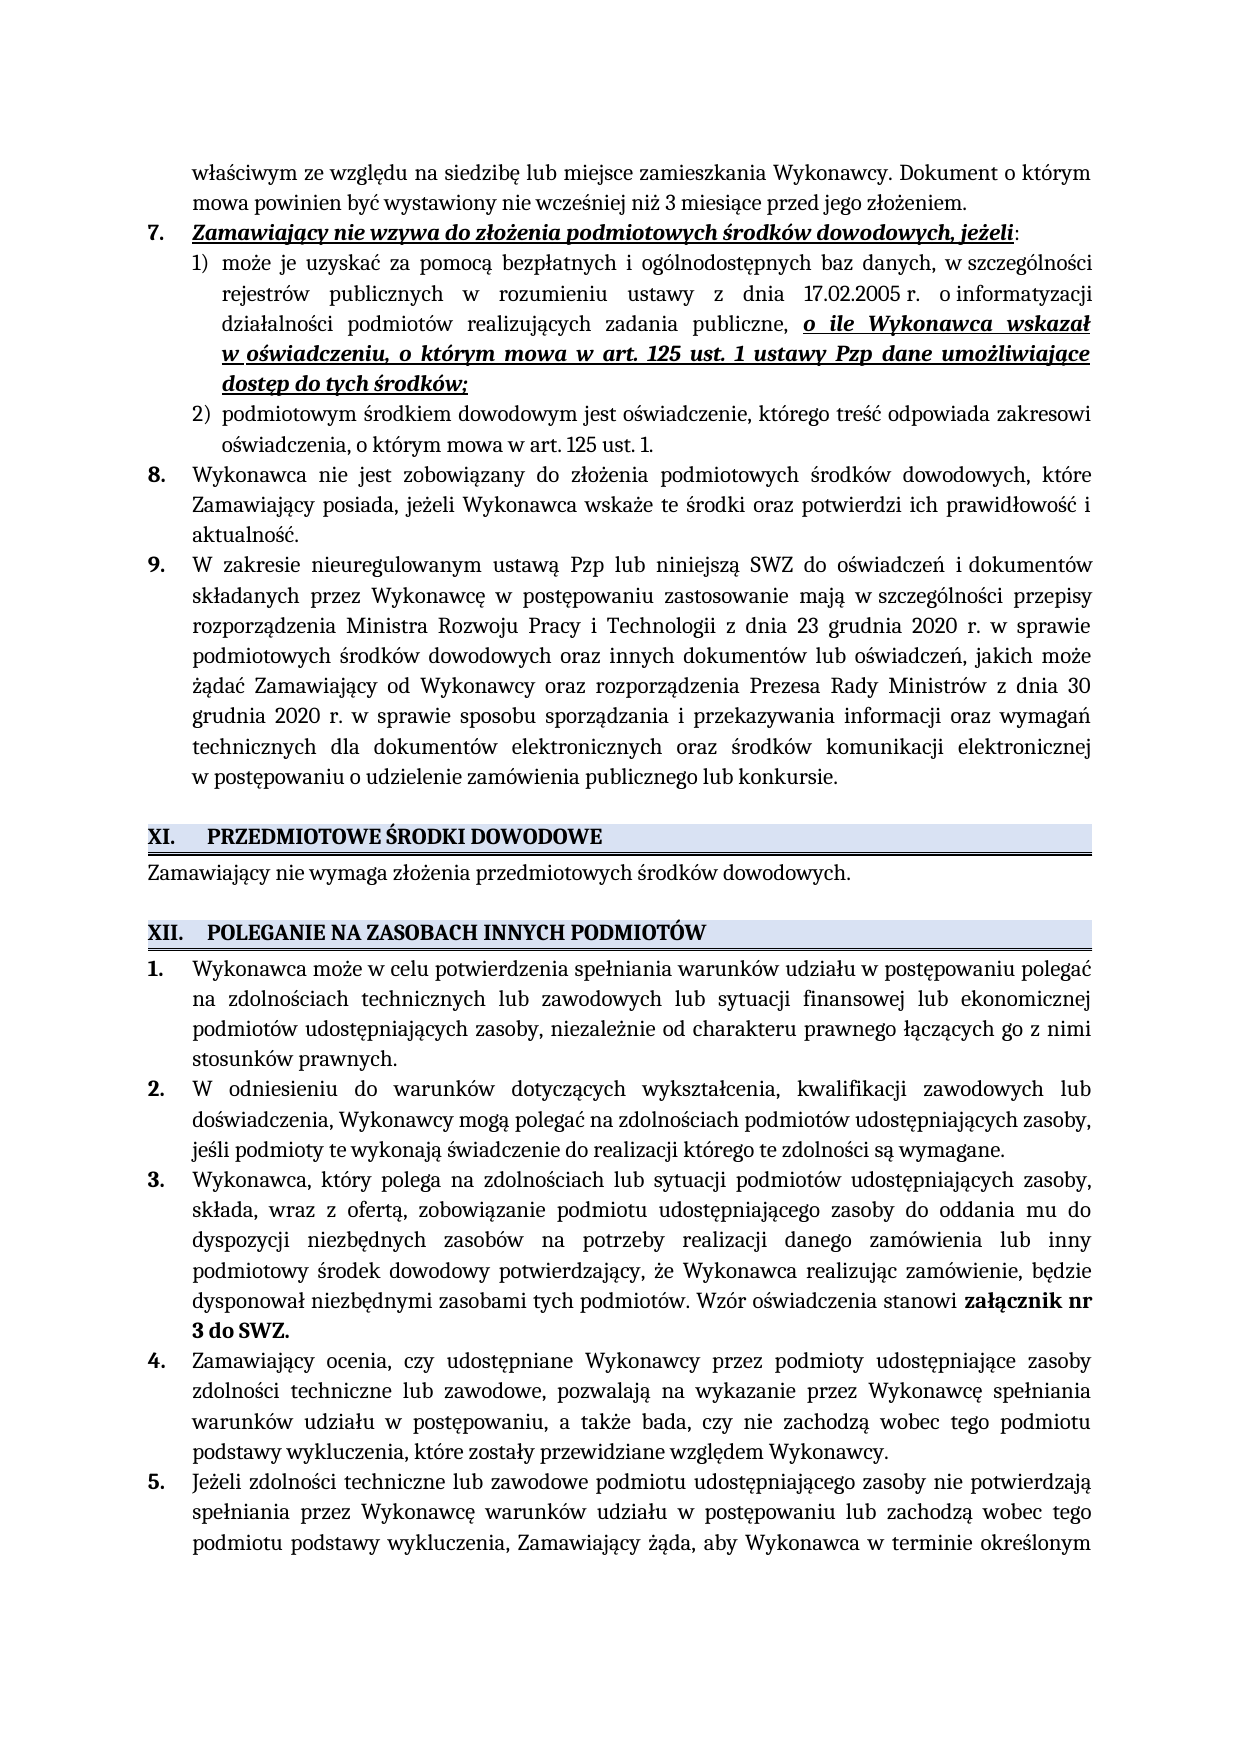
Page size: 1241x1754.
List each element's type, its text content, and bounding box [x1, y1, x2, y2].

text 7. Zamawiający nie wzywa do złożenia podmiotowych środków dowodowych, jeżeli: [148, 220, 1092, 246]
text 9. W zakresie nieuregulowanym ustawą Pzp lub niniejszą SWZ do oświadczeń i dokumentów składanych przez Wykonawcę w postępowaniu zastosowanie mają w szczególności przepisy rozporządzenia Ministra Rozwoju Pracy i Technologii z dnia 23 grudnia 2020 r. w sprawie podmiotowych środków dowodowych oraz innych dokumentów lub oświadczeń, jakich może żądać Zamawiający od Wykonawcy oraz rozporządzenia Prezesa Rady Ministrów z dnia 30 grudnia 2020 r. w sprawie sposobu sporządzania i przekazywania informacji oraz wymagań technicznych dla dokumentów elektronicznych oraz środków komunikacji elektronicznej w postępowaniu o udzielenie zamówienia publicznego lub konkursie. [148, 552, 1092, 790]
list 1) może je uzyskać za pomocą bezpłatnych i ogólnodostępnych baz danych, w szczególności rejestrów publicznych w rozumieniu ustawy z dnia 17.02.2005 r. o informatyzacji działalności podmiotów realizujących zadania publiczne, o ile Wykonawca wskazał w oświadczeniu, o którym mowa w art. 125 ust. 1 ustawy Pzp dane umożliwiające dostęp do tych środków; [192, 250, 1092, 397]
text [148, 1469, 1092, 1556]
text 1. Wykonawca może w celu potwierdzenia spełniania warunków udziału w postępowaniu polegać na zdolnościach technicznych lub zawodowych lub sytuacji finansowej lub ekonomicznej podmiotów udostępniających zasoby, niezależnie od charakteru prawnego łączących go z nimi stosunków prawnych. [148, 955, 1092, 1072]
text 4. Zamawiający ocenia, czy udostępniane Wykonawcy przez podmioty udostępniające zasoby zdolności techniczne lub zawodowe, pozwalają na wykazanie przez Wykonawcę spełniania warunków udziału w postępowaniu, a także bada, czy nie zachodzą wobec tego podmiotu podstawy wykluczenia, które zostały przewidziane względem Wykonawcy. [148, 1348, 1092, 1465]
text 2. W odniesieniu do warunków dotyczących wykształcenia, kwalifikacji zawodowych lub doświadczenia, Wykonawcy mogą polegać na zdolnościach podmiotów udostępniających zasoby, jeśli podmioty te wykonają świadczenie do realizacji którego te zdolności są wymagane. [148, 1076, 1092, 1163]
list 2) podmiotowym środkiem dowodowym jest oświadczenie, którego treść odpowiada zakresowi oświadczenia, o którym mowa w art. 125 ust. 1. [192, 401, 1092, 458]
text 3. Wykonawca, który polega na zdolnościach lub sytuacji podmiotów udostępniających zasoby, składa, wraz z ofertą, zobowiązanie podmiotu udostępniającego zasoby do oddania mu do dyspozycji niezbędnych zasobów na potrzeby realizacji danego zamówienia lub inny podmiotowy środek dowodowy potwierdzający, że Wykonawca realizując zamówienie, będzie dysponował niezbędnymi zasobami tych podmiotów. Wzór oświadczenia stanowi załącznik nr 3 do SWZ. [148, 1167, 1092, 1344]
text XI. PRZEDMIOTOWE ŚRODKI DOWODOWE [148, 824, 1092, 852]
text XII. POLEGANIE NA ZASOBACH INNYCH PODMIOTÓW [148, 920, 1092, 948]
text 8. Wykonawca nie jest zobowiązany do złożenia podmiotowych środków dowodowych, które Zamawiający posiada, jeżeli Wykonawca wskaże te środki oraz potwierdzi ich prawidłowość i aktualność. [148, 462, 1092, 548]
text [148, 159, 1092, 216]
text Zamawiający nie wymaga złożenia przedmiotowych środków dowodowych. [148, 859, 1092, 886]
